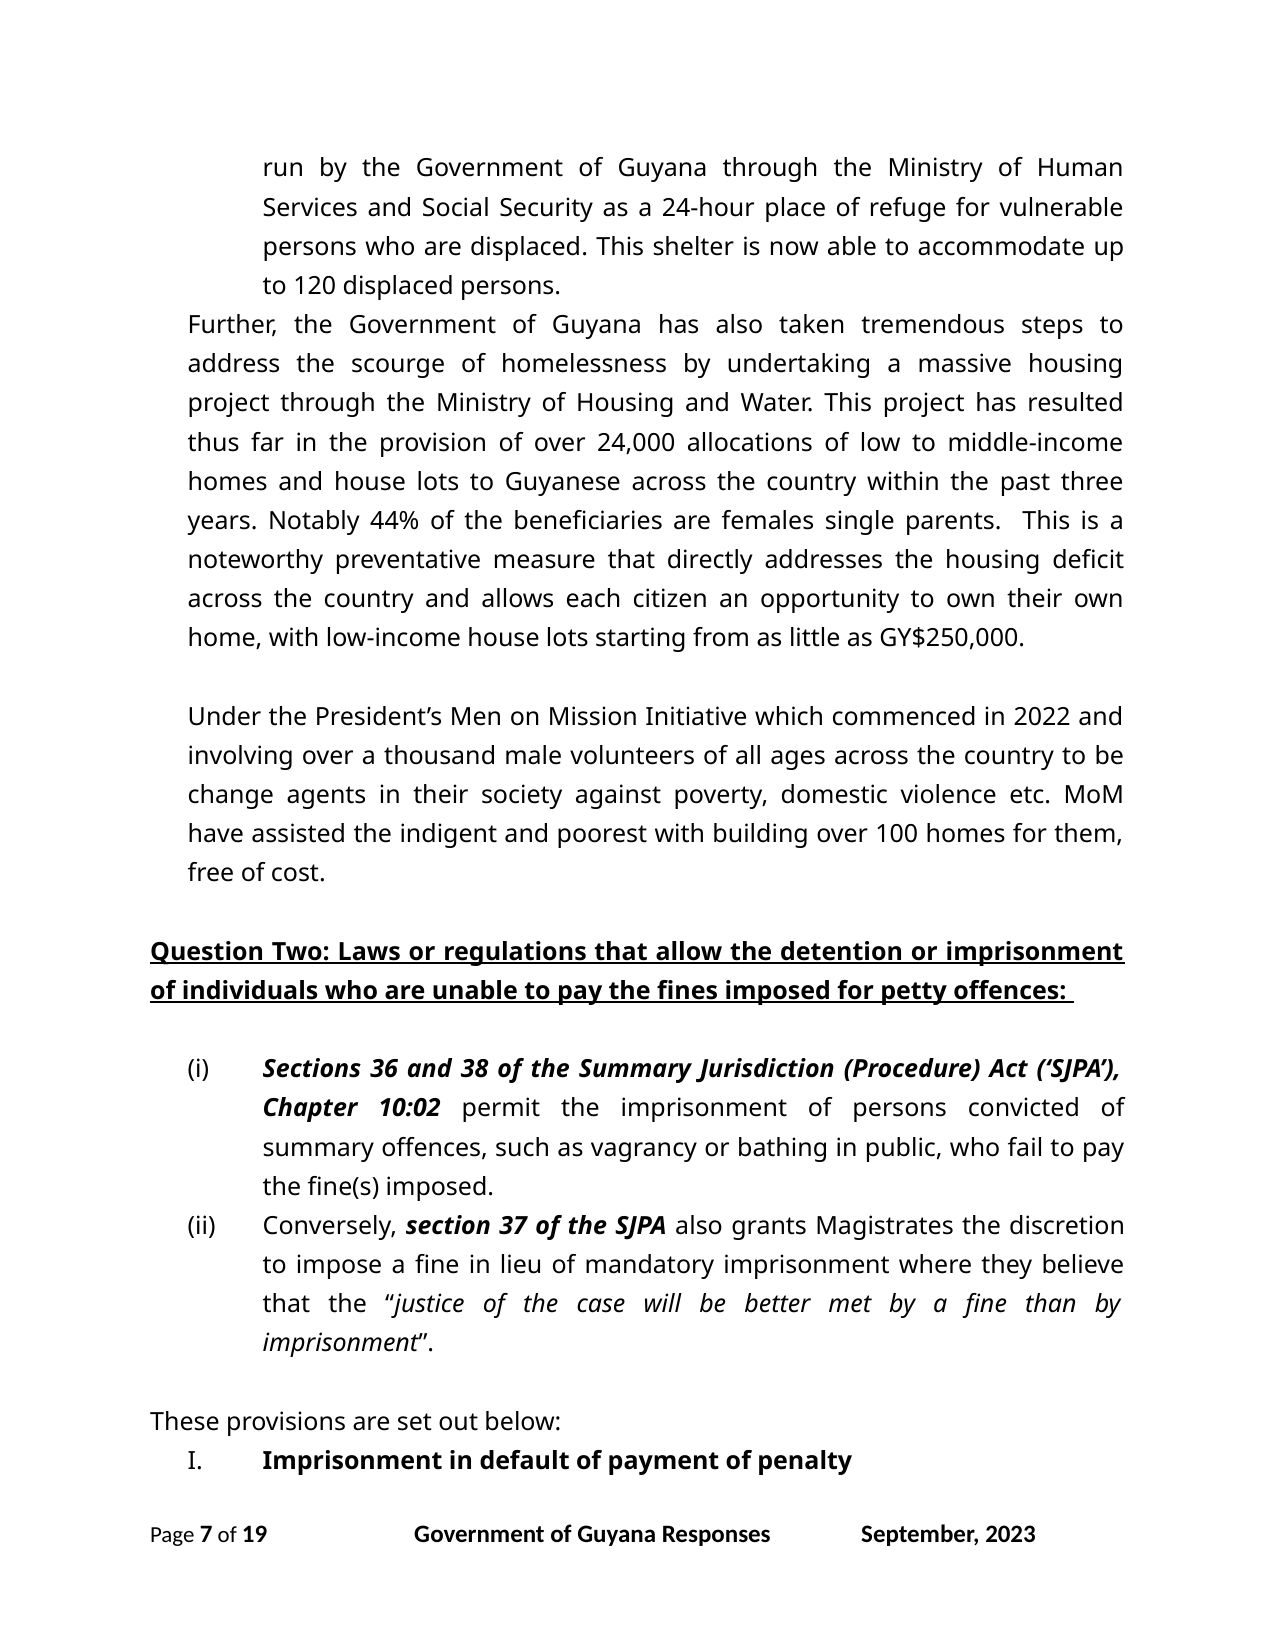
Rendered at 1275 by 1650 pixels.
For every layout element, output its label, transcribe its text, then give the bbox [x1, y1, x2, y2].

text Further, the Government of Guyana has also taken tremendous steps to address the scourge of homelessness by undertaking a massive housing project through the Ministry of Housing and Water. This project has resulted thus far in the provision of over 24,000 allocations of low to middle-income homes and house lots to Guyanese across the country within the past three years. Notably 44% of the beneficiaries are females single parents. This is a noteworthy preventative measure that directly addresses the housing deficit across the country and allows each citizen an opportunity to own their own home, with low-income house lots starting from as little as GY$250,000. [187, 307, 1125, 654]
text Question Two: Laws or regulations that allow the detention or imprisonment of individuals who are unable to pay the fines imposed for petty offences: [150, 933, 1125, 962]
list Imprisonment in default of payment of penalty [187, 1442, 1125, 1477]
list Sections 36 and 38 of the Summary Jurisdiction (Procedure) Act (‘SJPA’), Chapter 10:02 permit the imprisonment of persons convicted of summary offences, such as vagrancy or bathing in public, who fail to pay the fine(s) imposed. [187, 1051, 1125, 1202]
list Conversely, section 37 of the SJPA also grants Magistrates the discretion to impose a fine in lieu of mandatory imprisonment where they believe that the “justice of the case will be better met by a fine than by imprisonment”. [187, 1207, 1125, 1359]
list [187, 150, 1125, 302]
text Under the President’s Men on Mission Initiative which commenced in 2022 and involving over a thousand male volunteers of all ages across the country to be change agents in their society against poverty, domestic violence etc. MoM have assisted the indigent and poorest with building over 100 homes for them, free of cost. [187, 698, 1125, 889]
text These provisions are set out below: [150, 1403, 1125, 1437]
text Question Two: Laws or regulations that allow the detention or imprisonment of individuals who are unable to pay the fines imposed for petty offences: [150, 964, 1125, 1007]
